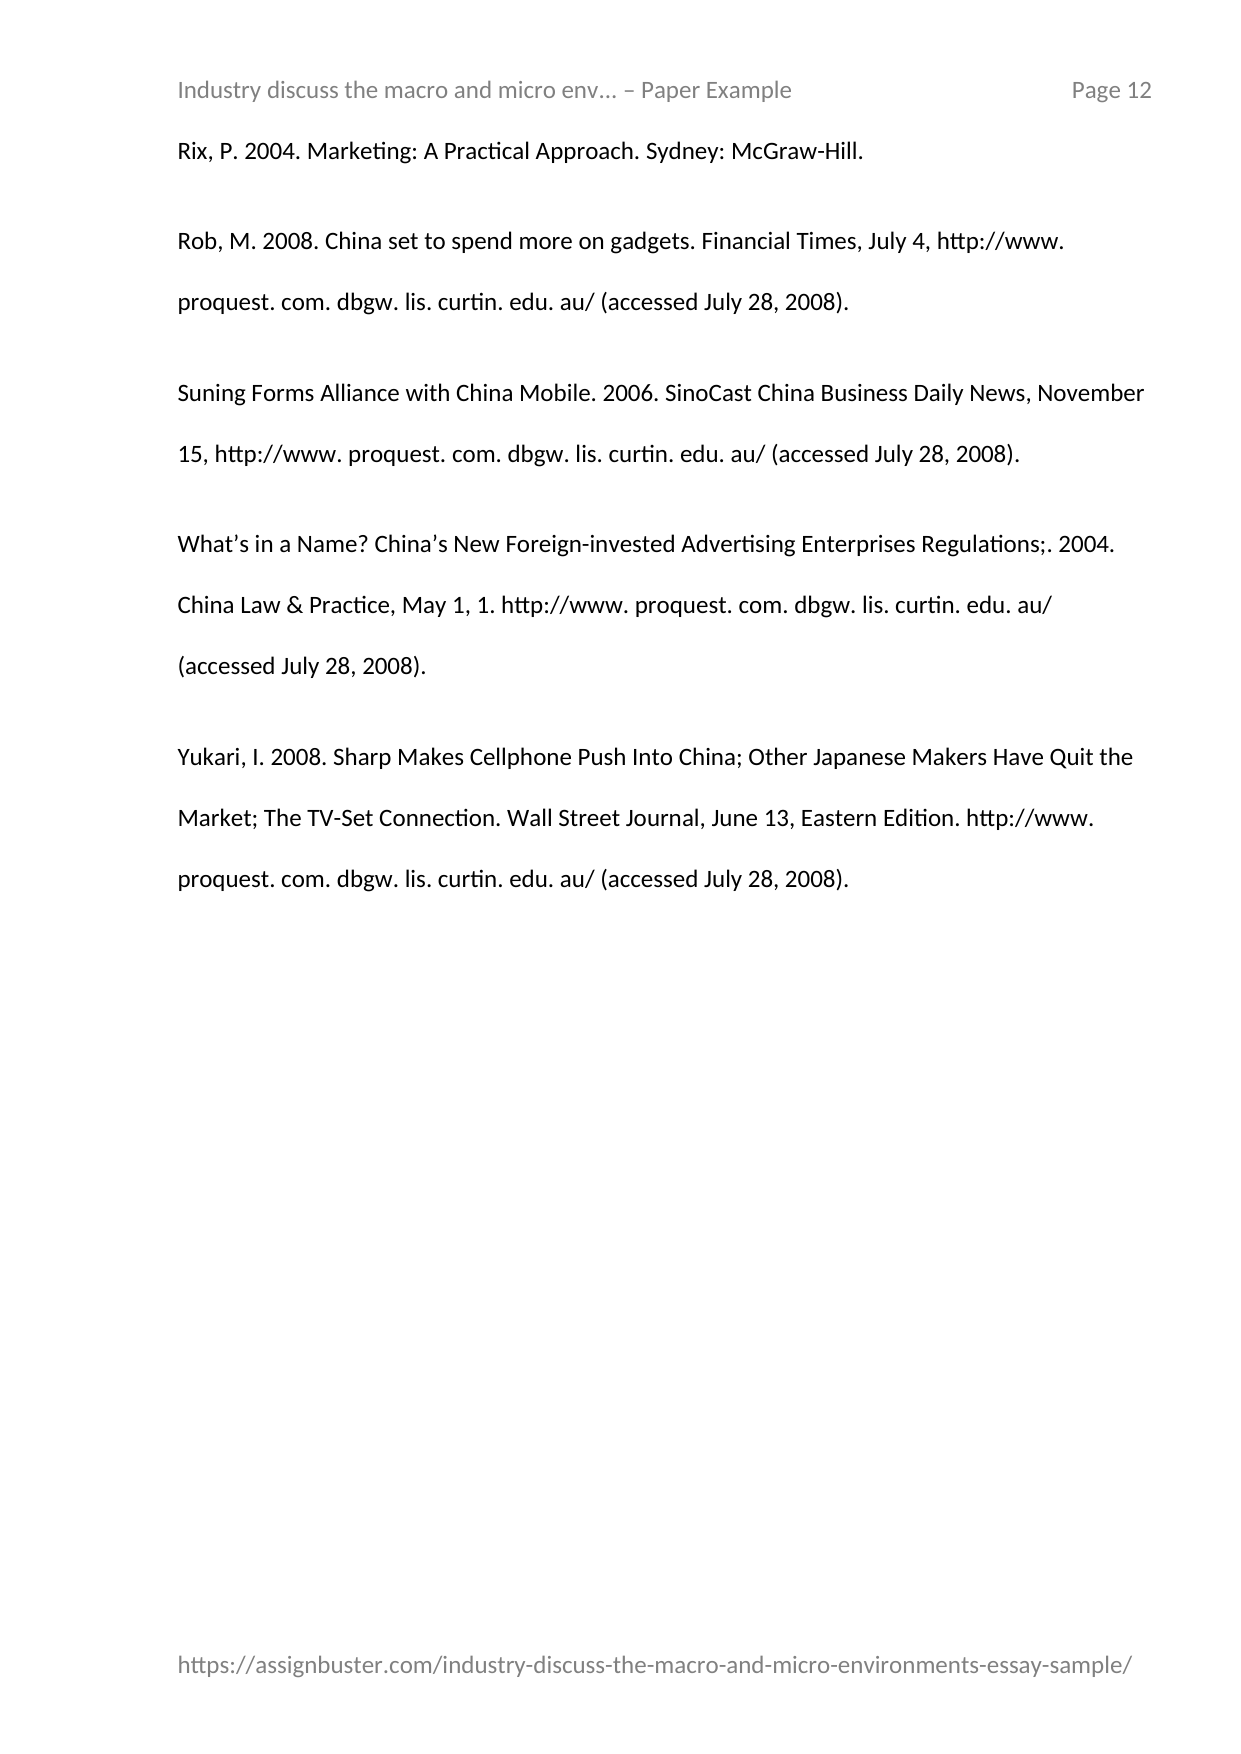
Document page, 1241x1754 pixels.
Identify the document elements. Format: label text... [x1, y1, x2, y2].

text Rob, M. 2008. China set to spend more on gadgets. Financial Times, July 4, http://www. proquest. com. dbgw. lis. curtin. edu. au/ (accessed July 28, 2008). [177, 225, 1152, 317]
text What’s in a Name? China’s New Foreign-invested Advertising Enterprises Regulations;. 2004. China Law & Practice, May 1, 1. http://www. proquest. com. dbgw. lis. curtin. edu. au/ (accessed July 28, 2008). [177, 528, 1152, 681]
text Yukari, I. 2008. Sharp Makes Cellphone Push Into China; Other Japanese Makers Have Quit the Market; The TV-Set Connection. Wall Street Journal, June 13, Eastern Edition. http://www. proquest. com. dbgw. lis. curtin. edu. au/ (accessed July 28, 2008). [177, 741, 1152, 894]
text Suning Forms Alliance with China Mobile. 2006. SinoCast China Business Daily News, November 15, http://www. proquest. com. dbgw. lis. curtin. edu. au/ (accessed July 28, 2008). [177, 377, 1152, 468]
text Rix, P. 2004. Marketing: A Practical Approach. Sydney: McGraw-Hill. [177, 135, 1152, 165]
